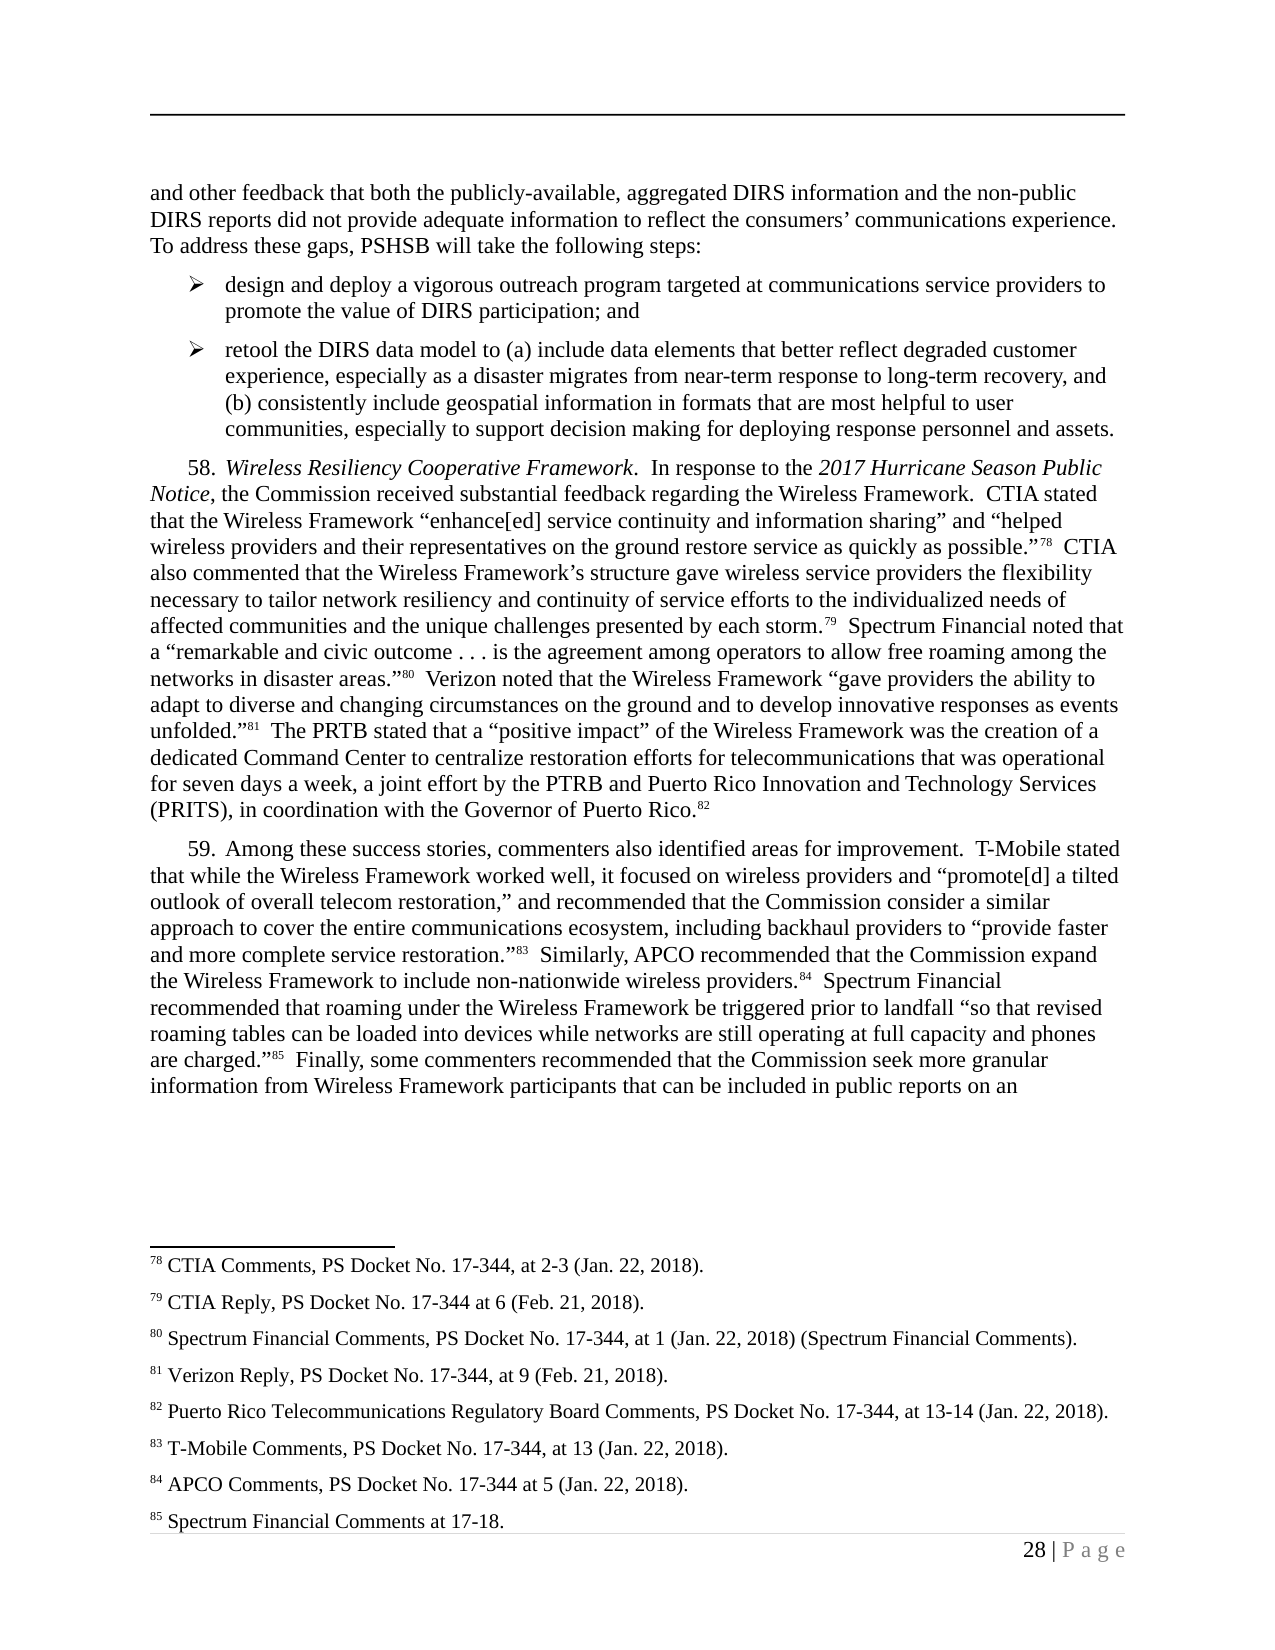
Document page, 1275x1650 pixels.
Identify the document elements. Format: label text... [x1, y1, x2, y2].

list Among these success stories, commenters also identified areas for improvement. T-Mobile stated that while the Wireless Framework worked well, it focused on wireless providers and “promote[d] a tilted outlook of overall telecom restoration,” and recommended that the Commission consider a similar approach to cover the entire communications ecosystem, including backhaul providers to “provide faster and more complete service restoration.” Similarly, APCO recommended that the Commission expand the Wireless Framework to include non-nationwide wireless providers. Spectrum Financial recommended that roaming under the Wireless Framework be triggered prior to landfall “so that revised roaming tables can be loaded into devices while networks are still operating at full capacity and phones are charged.” Finally, some commenters recommended that the Commission seek more granular information from Wireless Framework participants that can be included in public reports on an aggregated and anonymous basis. To address these gaps, the PSHSB, in coordination with WCB and WTB, will take the following actions: [150, 835, 1125, 1125]
list DIRS Enhancements. During the 2017 Atlantic Hurricane season, DIRS reporting by broadcasters lagged other communications sectors. In addition, during Hurricane Maria, the major incumbent local exchange carrier and cable providers in Puerto Rico and the USVI did not provide detailed information in DIRS. In some cases, the lack of participation was due to service providers’ loss of communications which precluded access to the DIRS platform. In other cases, service providers may not have been aware of DIRS prior to the hurricanes. Lastly, the Commission received public comments and other feedback that both the publicly-available, aggregated DIRS information and the non-public DIRS reports did not provide adequate information to reflect the consumers’ communications experience. To address these gaps, PSHSB will take the following steps: [150, 179, 1125, 258]
list retool the DIRS data model to (a) include data elements that better reflect degraded customer experience, especially as a disaster migrates from near-term response to long-term recovery, and (b) consistently include geospatial information in formats that are most helpful to user communities, especially to support decision making for deploying response personnel and assets. [187, 336, 1125, 441]
list design and deploy a vigorous outreach program targeted at communications service providers to promote the value of DIRS participation; and [187, 271, 1125, 323]
list Wireless Resiliency Cooperative Framework. In response to the 2017 Hurricane Season Public Notice, the Commission received substantial feedback regarding the Wireless Framework. CTIA stated that the Wireless Framework “enhance[ed] service continuity and information sharing” and “helped wireless providers and their representatives on the ground restore service as quickly as possible.” CTIA also commented that the Wireless Framework’s structure gave wireless service providers the flexibility necessary to tailor network resiliency and continuity of service efforts to the individualized needs of affected communities and the unique challenges presented by each storm. Spectrum Financial noted that a “remarkable and civic outcome . . . is the agreement among operators to allow free roaming among the networks in disaster areas.” Verizon noted that the Wireless Framework “gave providers the ability to adapt to diverse and changing circumstances on the ground and to develop innovative responses as events unfolded.” The PRTB stated that a “positive impact” of the Wireless Framework was the creation of a dedicated Command Center to centralize restoration efforts for telecommunications that was operational for seven days a week, a joint effort by the PTRB and Puerto Rico Innovation and Technology Services (PRITS), in coordination with the Governor of Puerto Rico. [150, 454, 1125, 823]
